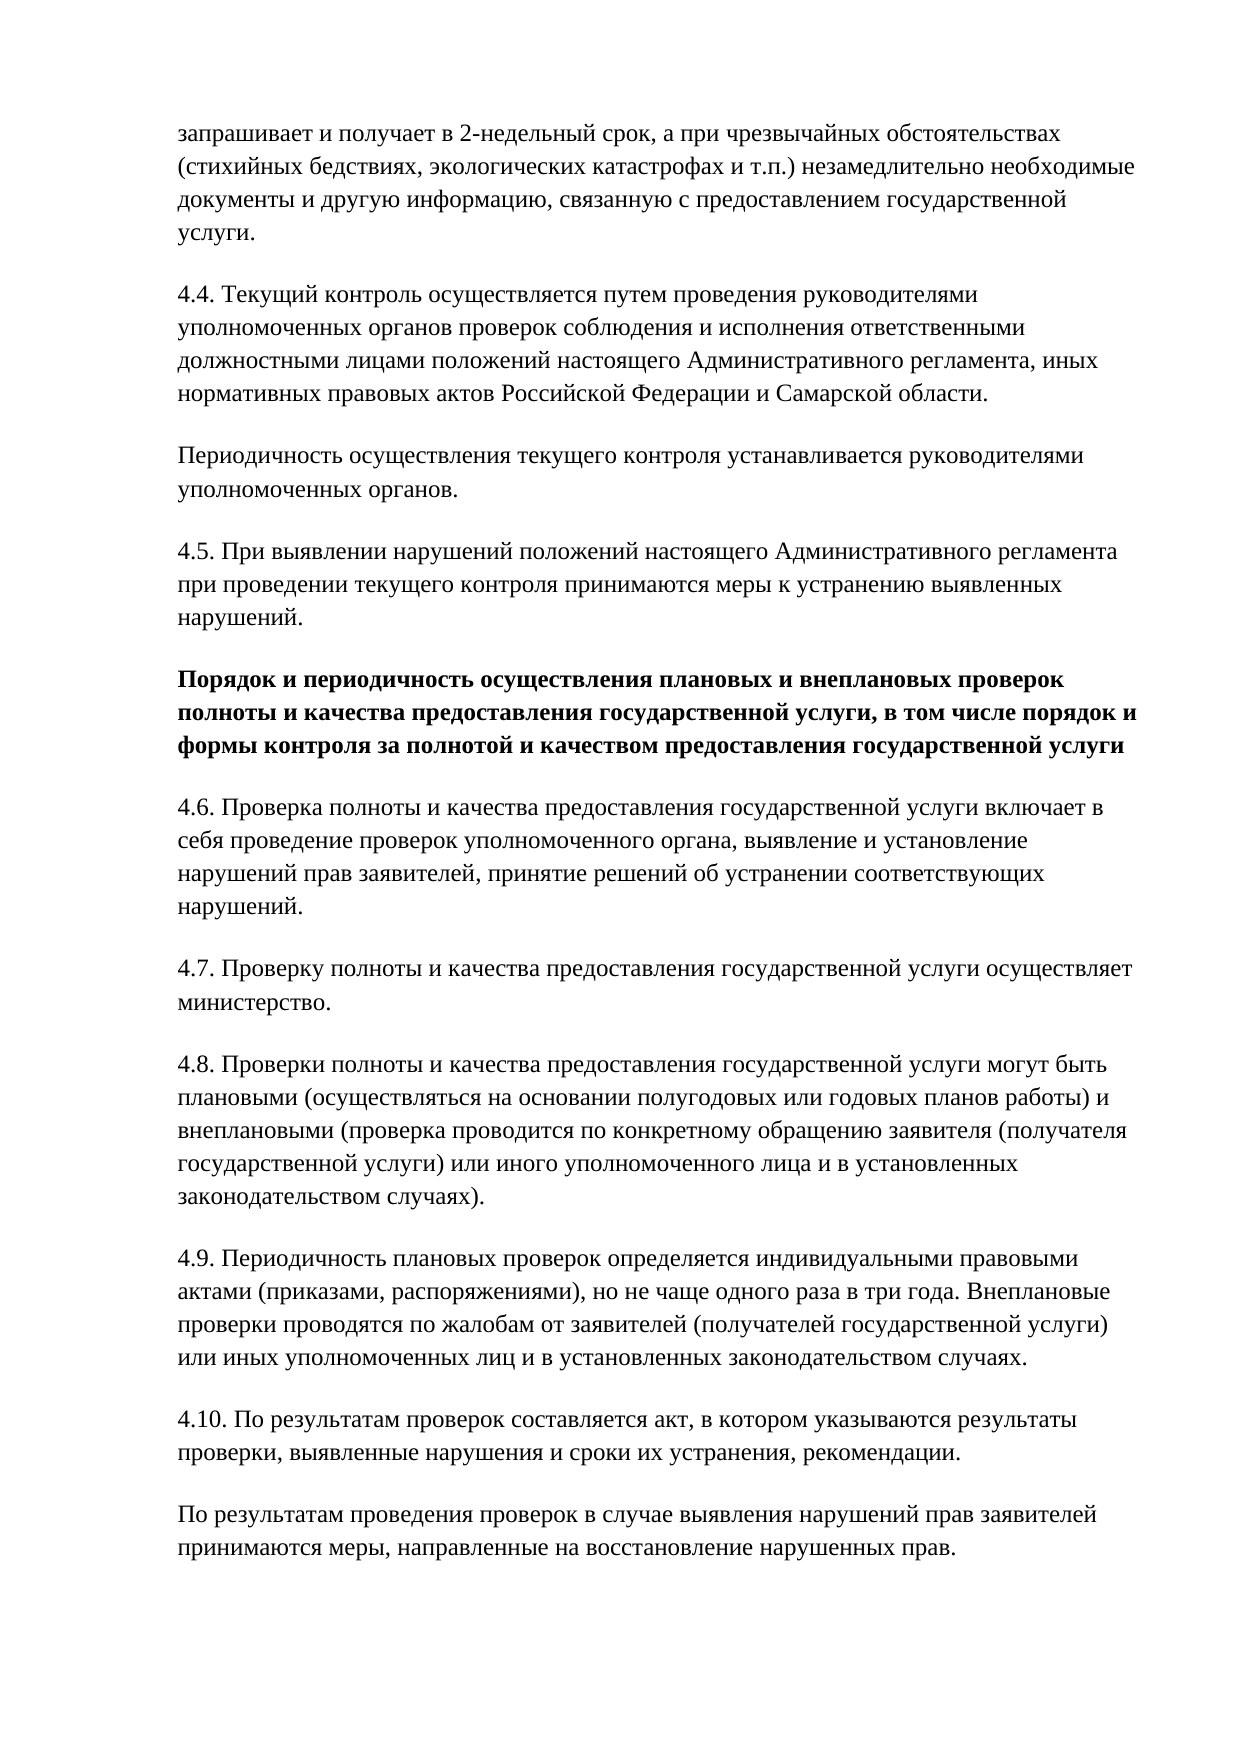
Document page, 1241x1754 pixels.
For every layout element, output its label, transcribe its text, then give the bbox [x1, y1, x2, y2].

text Периодичность осуществления текущего контроля устанавливается руководителями уполномоченных органов. [177, 441, 1152, 502]
text 4.7. Проверку полноты и качества предоставления государственной услуги осуществляет министерство. [177, 953, 1152, 1015]
text 4.9. Периодичность плановых проверок определяется индивидуальными правовыми актами (приказами, распоряжениями), но не чаще одного раза в три года. Внеплановые проверки проводятся по жалобам от заявителей (получателей государственной услуги) или иных уполномоченных лиц и в установленных законодательством случаях. [177, 1243, 1152, 1371]
text запрашивает и получает в 2-недельный срок, а при чрезвычайных обстоятельствах (стихийных бедствиях, экологических катастрофах и т.п.) незамедлительно необходимые документы и другую информацию, связанную с предоставлением государственной услуги. [177, 118, 1152, 246]
text 4.8. Проверки полноты и качества предоставления государственной услуги могут быть плановыми (осуществляться на основании полугодовых или годовых планов работы) и внеплановыми (проверка проводится по конкретному обращению заявителя (получателя государственной услуги) или иного уполномоченного лица и в установленных законодательством случаях). [177, 1049, 1152, 1209]
text 4.4. Текущий контроль осуществляется путем проведения руководителями уполномоченных органов проверок соблюдения и исполнения ответственными должностными лицами положений настоящего Административного регламента, иных нормативных правовых актов Российской Федерации и Самарской области. [177, 279, 1152, 407]
text 4.10. По результатам проверок составляется акт, в котором указываются результаты проверки, выявленные нарушения и сроки их устранения, рекомендации. [177, 1404, 1152, 1466]
text Порядок и периодичность осуществления плановых и внеплановых проверок полноты и качества предоставления государственной услуги, в том числе порядок и формы контроля за полнотой и качеством предоставления государственной услуги [177, 664, 1152, 759]
text По результатам проведения проверок в случае выявления нарушений прав заявителей принимаются меры, направленные на восстановление нарушенных прав. [177, 1499, 1152, 1561]
text 4.5. При выявлении нарушений положений настоящего Административного регламента при проведении текущего контроля принимаются меры к устранению выявленных нарушений. [177, 536, 1152, 631]
text 4.6. Проверка полноты и качества предоставления государственной услуги включает в себя проведение проверок уполномоченного органа, выявление и установление нарушений прав заявителей, принятие решений об устранении соответствующих нарушений. [177, 792, 1152, 920]
